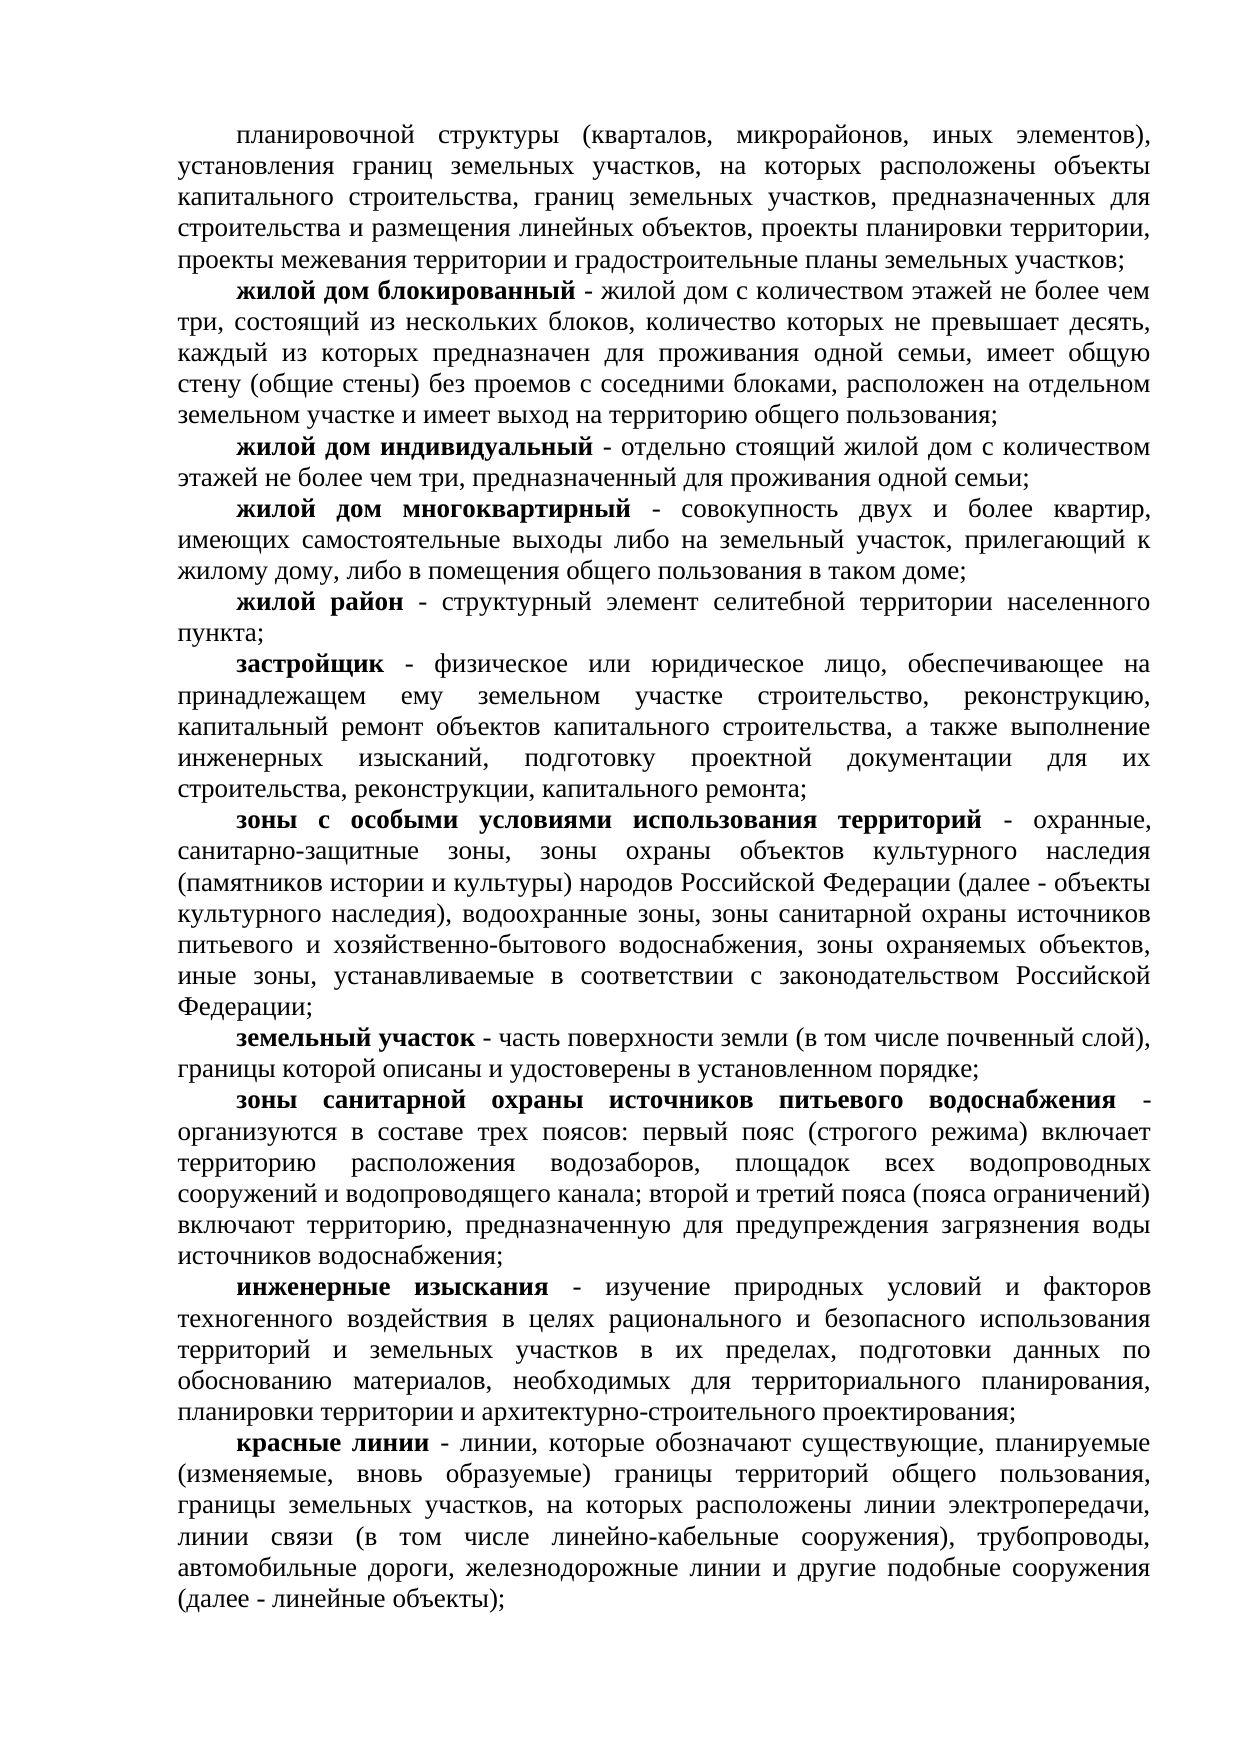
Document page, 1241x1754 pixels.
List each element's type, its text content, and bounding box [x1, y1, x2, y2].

text застройщик - физическое или юридическое лицо, обеспечивающее на принадлежащем ему земельном участке строительство, реконструкцию, капитальный ремонт объектов капитального строительства, а также выполнение инженерных изысканий, подготовку проектной документации для их строительства, реконструкции, капитального ремонта; [177, 648, 1152, 803]
text жилой дом многоквартирный - совокупность двух и более квартир, имеющих самостоятельные выходы либо на земельный участок, прилегающий к жилому дому, либо в помещения общего пользования в таком доме; [177, 492, 1152, 585]
text земельный участок - часть поверхности земли (в том числе почвенный слой), границы которой описаны и удостоверены в установленном порядке; [177, 1021, 1152, 1084]
text жилой дом индивидуальный - отдельно стоящий жилой дом с количеством этажей не более чем три, предназначенный для проживания одной семьи; [177, 429, 1152, 492]
text инженерные изыскания - изучение природных условий и факторов техногенного воздействия в целях рационального и безопасного использования территорий и земельных участков в их пределах, подготовки данных по обоснованию материалов, необходимых для территориального планирования, планировки территории и архитектурно-строительного проектирования; [177, 1271, 1152, 1426]
text жилой район - структурный элемент селитебной территории населенного пункта; [177, 585, 1152, 648]
text зоны санитарной охраны источников питьевого водоснабжения - организуются в составе трех поясов: первый пояс (строгого режима) включает территорию расположения водозаборов, площадок всех водопроводных сооружений и водопроводящего канала; второй и третий пояса (пояса ограничений) включают территорию, предназначенную для предупреждения загрязнения воды источников водоснабжения; [177, 1084, 1152, 1271]
text красные линии - линии, которые обозначают существующие, планируемые (изменяемые, вновь образуемые) границы территорий общего пользования, границы земельных участков, на которых расположены линии электропередачи, линии связи (в том числе линейно-кабельные сооружения), трубопроводы, автомобильные дороги, железнодорожные линии и другие подобные сооружения (далее - линейные объекты); [177, 1426, 1152, 1613]
text планировочной структуры (кварталов, микрорайонов, иных элементов), установления границ земельных участков, на которых расположены объекты капитального строительства, границ земельных участков, предназначенных для строительства и размещения линейных объектов, проекты планировки территории, проекты межевания территории и градостроительные планы земельных участков; [177, 118, 1152, 274]
text жилой дом блокированный - жилой дом с количеством этажей не более чем три, состоящий из нескольких блоков, количество которых не превышает десять, каждый из которых предназначен для проживания одной семьи, имеет общую стену (общие стены) без проемов с соседними блоками, расположен на отдельном земельном участке и имеет выход на территорию общего пользования; [177, 274, 1152, 429]
text зоны с особыми условиями использования территорий - охранные, санитарно-защитные зоны, зоны охраны объектов культурного наследия (памятников истории и культуры) народов Российской Федерации (далее - объекты культурного наследия), водоохранные зоны, зоны санитарной охраны источников питьевого и хозяйственно-бытового водоснабжения, зоны охраняемых объектов, иные зоны, устанавливаемые в соответствии с законодательством Российской Федерации; [177, 803, 1152, 1021]
